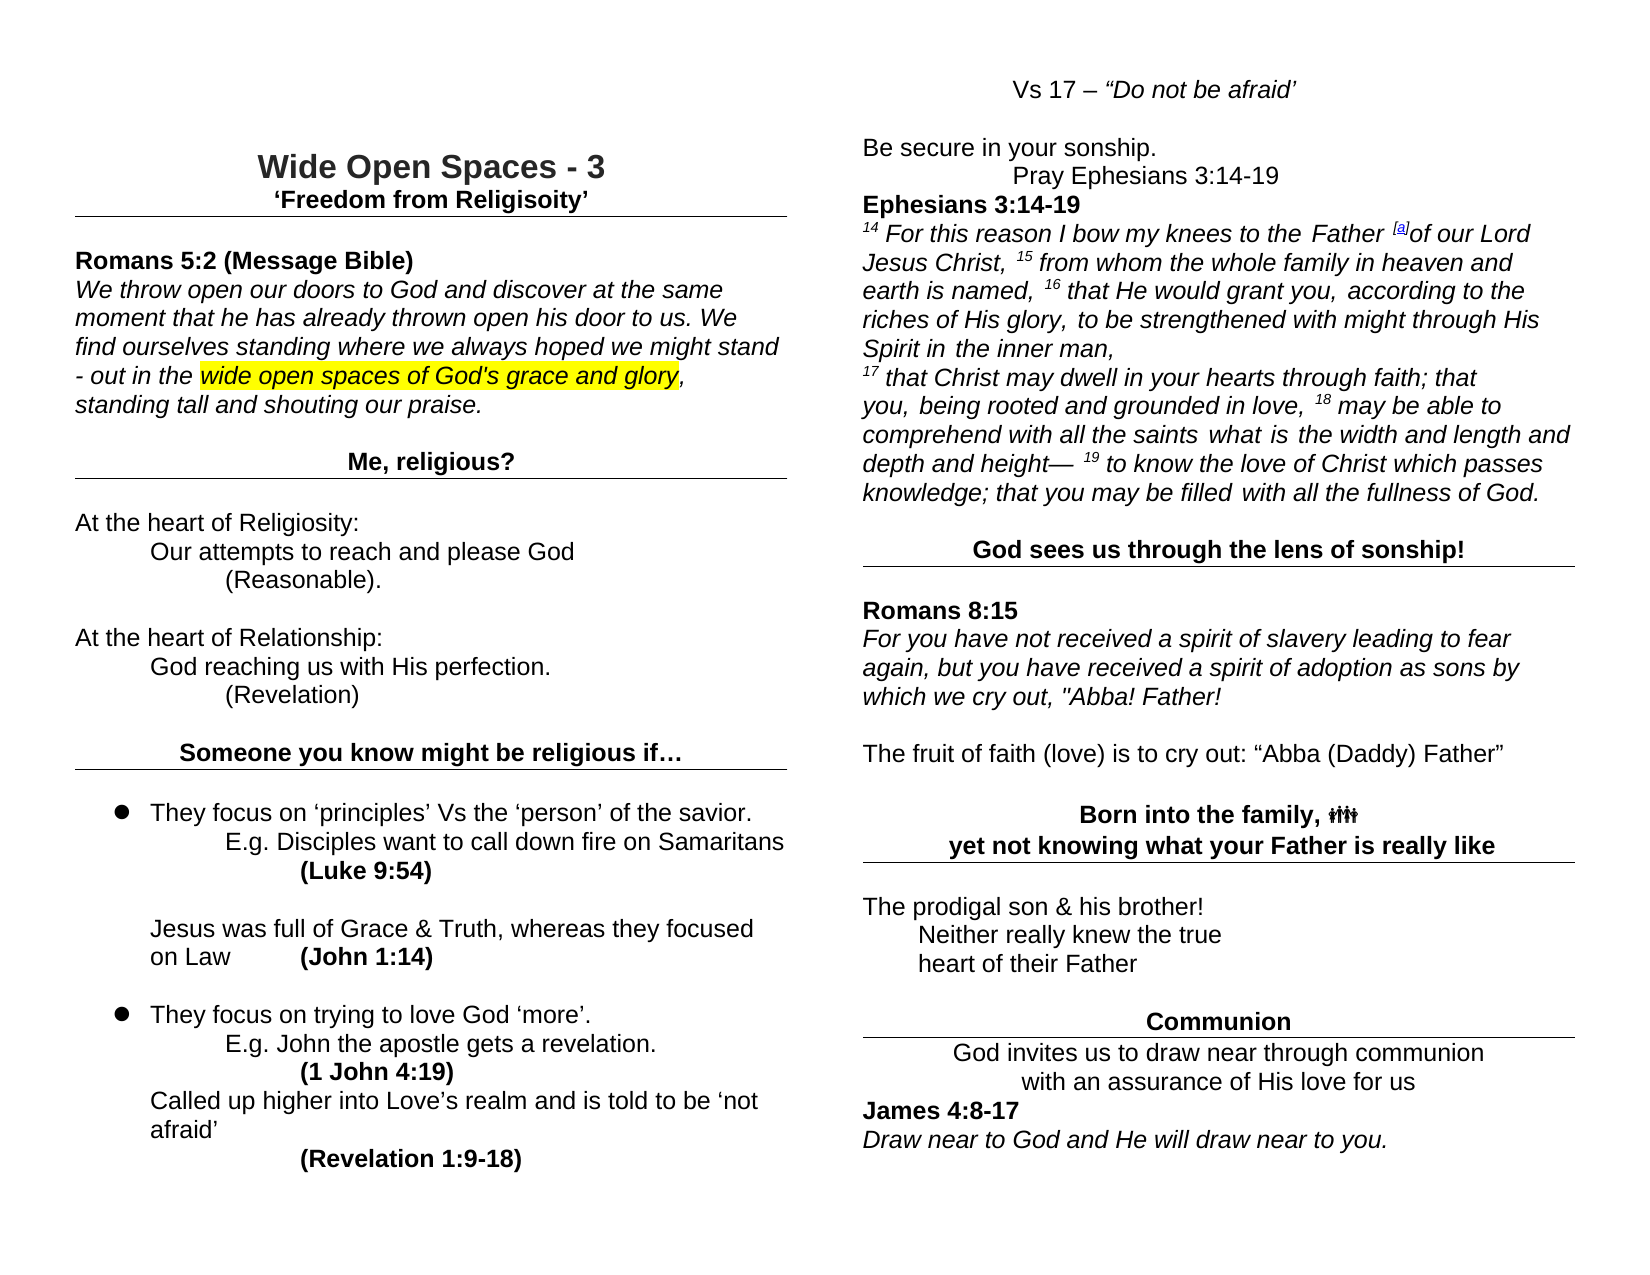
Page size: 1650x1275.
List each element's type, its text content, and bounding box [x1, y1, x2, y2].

text At the heart of Relationship: [75, 623, 787, 652]
text Communion [862, 1007, 1575, 1038]
text (Revelation) [75, 680, 787, 709]
text The prodigal son & his brother! [862, 892, 1575, 920]
text Ephesians 3:14-19 [862, 190, 1575, 219]
text Pray Ephesians 3:14-19 [862, 161, 1575, 190]
text Jesus was full of Grace & Truth, whereas they focused on Law (John 1:14) [150, 913, 787, 971]
text Born into the family, 👪 yet not knowing what your Father is really like [862, 797, 1575, 863]
text Me, religious? [75, 447, 787, 478]
text (1 John 4:19) [75, 1057, 787, 1086]
text (Revelation 1:9-18) [75, 1144, 787, 1172]
text 14 For this reason I bow my knees to the Father [a]of our Lord Jesus Christ, 15 from whom the whole family in heaven and earth is named, 16 that He would grant you, according to the riches of His glory, to be strengthened with might through His Spirit in the inner man, [862, 219, 1575, 362]
text with an assurance of His love for us [862, 1067, 1575, 1096]
text Our attempts to reach and please God [75, 537, 787, 565]
text God invites us to draw near through communion [862, 1038, 1575, 1067]
list They focus on ‘principles’ Vs the ‘person’ of the savior. [112, 798, 787, 827]
text The fruit of faith (love) is to cry out: “Abba (Daddy) Father” [862, 739, 1575, 768]
text E.g. Disciples want to call down fire on Samaritans [75, 827, 787, 856]
text Vs 17 – “Do not be afraid’ [862, 75, 1575, 104]
text God sees us through the lens of sonship! [862, 506, 1575, 567]
text For you have not received a spirit of slavery leading to fear again, but you have received a spirit of adoption as sons by which we cry out, "Abba! Father! [862, 624, 1575, 711]
text (Luke 9:54) [75, 856, 787, 885]
text Draw near to God and He will draw near to you. [862, 1125, 1575, 1153]
text Called up higher into Love’s realm and is told to be ‘not afraid’ [150, 1086, 787, 1144]
text We throw open our doors to God and discover at the same moment that he has already thrown open his door to us. We find ourselves standing where we always hoped we might stand - out in the wide open spaces of God's grace and glory, standing tall and shouting our praise. [75, 275, 787, 418]
text At the heart of Religiosity: [75, 508, 787, 537]
text ‘Freedom from Religisoity’ [75, 185, 787, 216]
text God reaching us with His perfection. [75, 652, 787, 680]
text 17 that Christ may dwell in your hearts through faith; that you, being rooted and grounded in love, 18 may be able to comprehend with all the saints what is the width and length and depth and height— 19 to know the love of Christ which passes knowledge; that you may be filled with all the fullness of God. [862, 362, 1575, 506]
list They focus on trying to love God ‘more’. [112, 1000, 787, 1029]
text Someone you know might be religious if… [75, 738, 787, 769]
text Be secure in your sonship. [862, 132, 1575, 161]
text Neither really knew the true [862, 920, 1575, 949]
text Romans 5:2 (Message Bible) [75, 246, 787, 275]
text Wide Open Spaces - 3 [75, 147, 787, 185]
text (Reasonable). [75, 565, 787, 594]
text heart of their Father [862, 949, 1575, 978]
text James 4:8-17 [862, 1096, 1575, 1125]
text Romans 8:15 [862, 596, 1575, 624]
text E.g. John the apostle gets a revelation. [75, 1029, 787, 1057]
